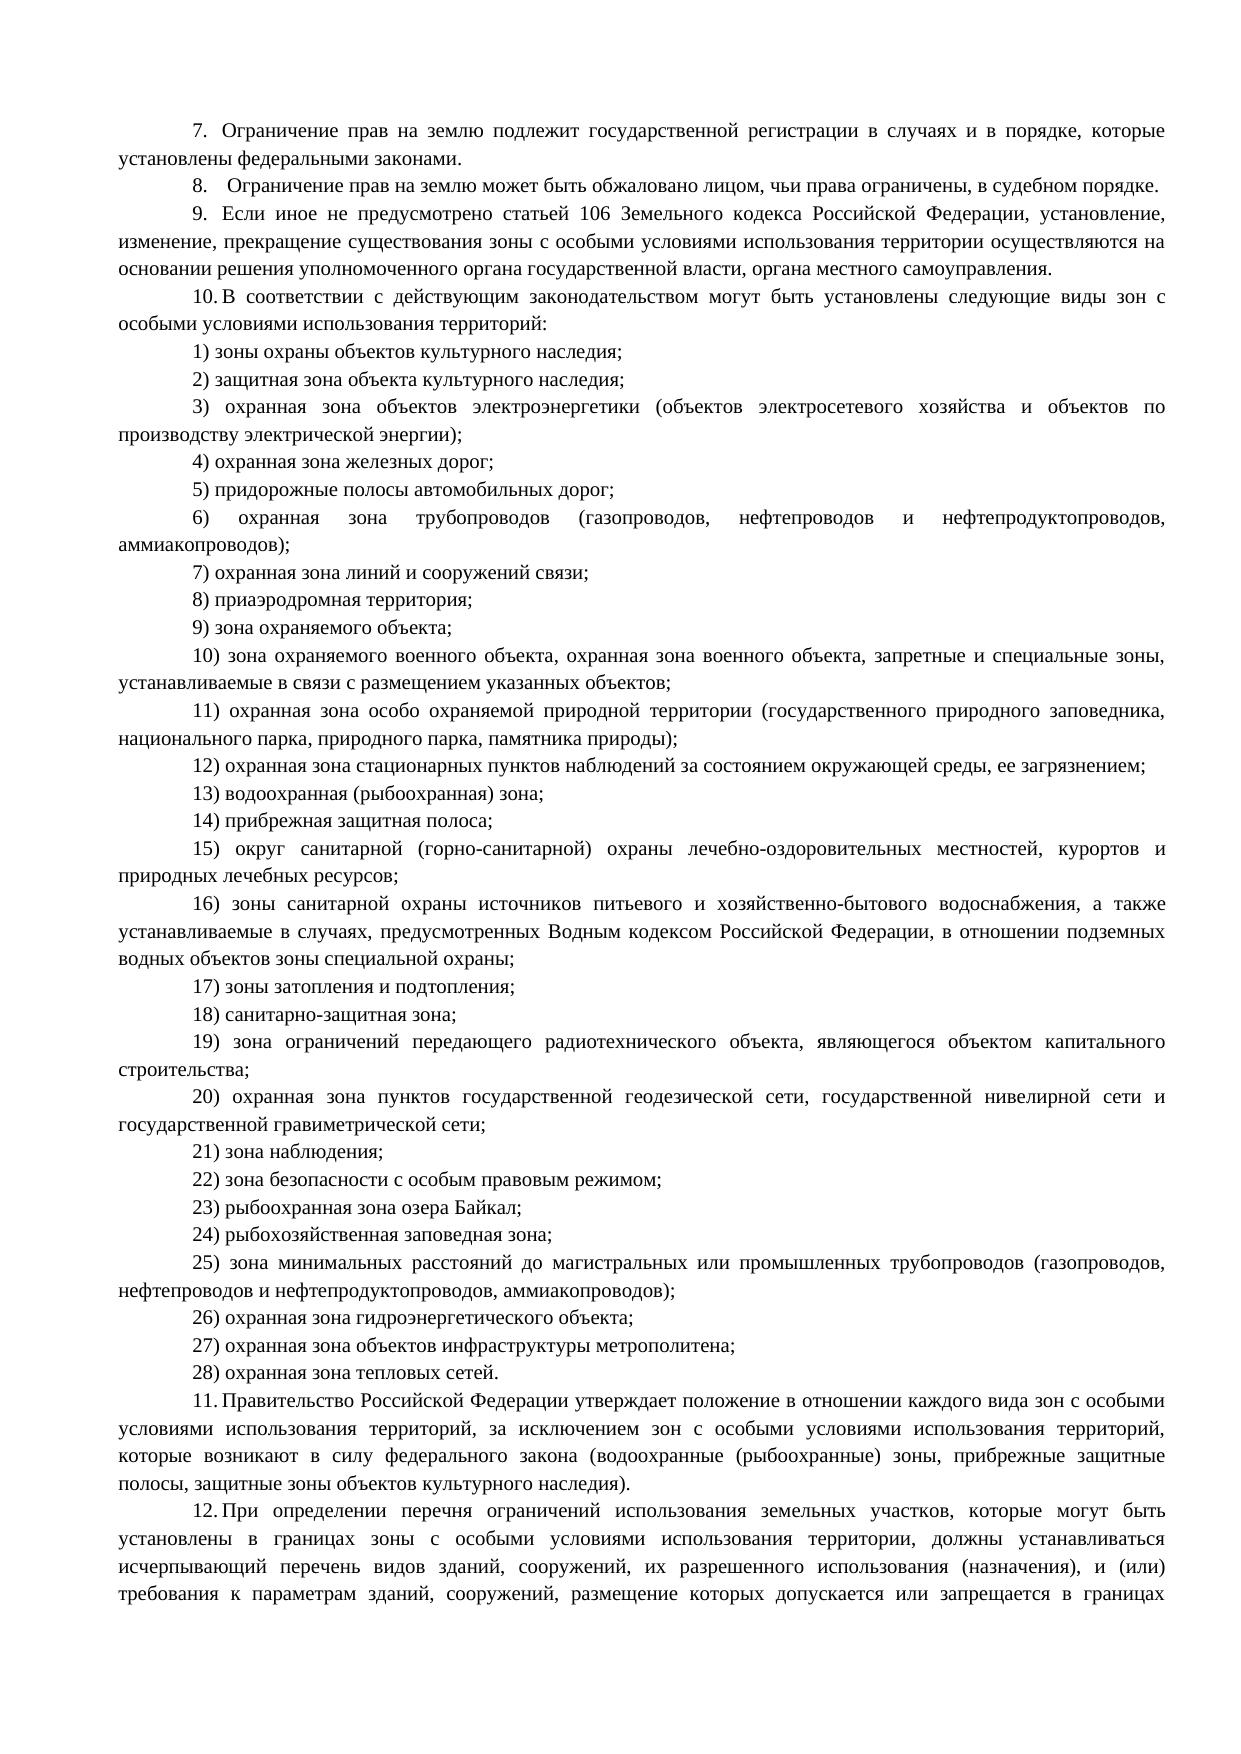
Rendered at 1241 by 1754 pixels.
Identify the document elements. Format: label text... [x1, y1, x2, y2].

text 20) охранная зона пунктов государственной геодезической сети, государственной нивелирной сети и государственной гравиметрической сети; [118, 1084, 1167, 1136]
text 11) охранная зона особо охраняемой природной территории (государственного природного заповедника, национального парка, природного парка, памятника природы); [118, 698, 1167, 749]
text 16) зоны санитарной охраны источников питьевого и хозяйственно-бытового водоснабжения, а также устанавливаемые в случаях, предусмотренных Водным кодексом Российской Федерации, в отношении подземных водных объектов зоны специальной охраны; [118, 891, 1167, 970]
text 9) зона охраняемого объекта; [118, 615, 1167, 639]
list Если иное не предусмотрено статьей 106 Земельного кодекса Российской Федерации, установление, изменение, прекращение существования зоны с особыми условиями использования территории осуществляются на основании решения уполномоченного органа государственной власти, органа местного самоуправления. [118, 201, 1167, 280]
text 26) охранная зона гидроэнергетического объекта; [118, 1305, 1167, 1329]
text 6) охранная зона трубопроводов (газопроводов, нефтепроводов и нефтепродуктопроводов, аммиакопроводов); [118, 504, 1167, 556]
text 15) округ санитарной (горно-санитарной) охраны лечебно-оздоровительных местностей, курортов и природных лечебных ресурсов; [118, 836, 1167, 887]
text 13) водоохранная (рыбоохранная) зона; [118, 781, 1167, 805]
text 25) зона минимальных расстояний до магистральных или промышленных трубопроводов (газопроводов, нефтепроводов и нефтепродуктопроводов, аммиакопроводов); [118, 1250, 1167, 1302]
text 4) охранная зона железных дорог; [118, 449, 1167, 473]
text 2) защитная зона объекта культурного наследия; [118, 367, 1167, 391]
list Ограничение прав на землю подлежит государственной регистрации в случаях и в порядке, которые установлены федеральными законами. [118, 118, 1167, 170]
text 5) придорожные полосы автомобильных дорог; [118, 477, 1167, 501]
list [118, 1498, 1167, 1605]
text 14) прибрежная защитная полоса; [118, 808, 1167, 832]
text 3) охранная зона объектов электроэнергетики (объектов электросетевого хозяйства и объектов по производству электрической энергии); [118, 394, 1167, 446]
text 19) зона ограничений передающего радиотехнического объекта, являющегося объектом капитального строительства; [118, 1029, 1167, 1081]
text 28) охранная зона тепловых сетей. [118, 1360, 1167, 1384]
text 24) рыбохозяйственная заповедная зона; [118, 1222, 1167, 1246]
text 10) зона охраняемого военного объекта, охранная зона военного объекта, запретные и специальные зоны, устанавливаемые в связи с размещением указанных объектов; [118, 643, 1167, 694]
text 17) зоны затопления и подтопления; [118, 974, 1167, 998]
list Ограничение прав на землю может быть обжаловано лицом, чьи права ограничены, в судебном порядке. [118, 173, 1167, 197]
text 23) рыбоохранная зона озера Байкал; [118, 1195, 1167, 1219]
text 12) охранная зона стационарных пунктов наблюдений за состоянием окружающей среды, ее загрязнением; [118, 753, 1167, 777]
text 8) приаэродромная территория; [118, 587, 1167, 611]
text 21) зона наблюдения; [118, 1139, 1167, 1163]
list В соответствии с действующим законодательством могут быть установлены следующие виды зон с особыми условиями использования территорий: [118, 284, 1167, 335]
text 27) охранная зона объектов инфраструктуры метрополитена; [118, 1333, 1167, 1357]
text 22) зона безопасности с особым правовым режимом; [118, 1167, 1167, 1191]
text 1) зоны охраны объектов культурного наследия; [118, 339, 1167, 363]
text 7) охранная зона линий и сооружений связи; [118, 560, 1167, 584]
text 18) санитарно-защитная зона; [118, 1001, 1167, 1026]
list Правительство Российской Федерации утверждает положение в отношении каждого вида зон с особыми условиями использования территорий, за исключением зон с особыми условиями использования территорий, которые возникают в силу федерального закона (водоохранные (рыбоохранные) зоны, прибрежные защитные полосы, защитные зоны объектов культурного наследия). [118, 1388, 1167, 1495]
